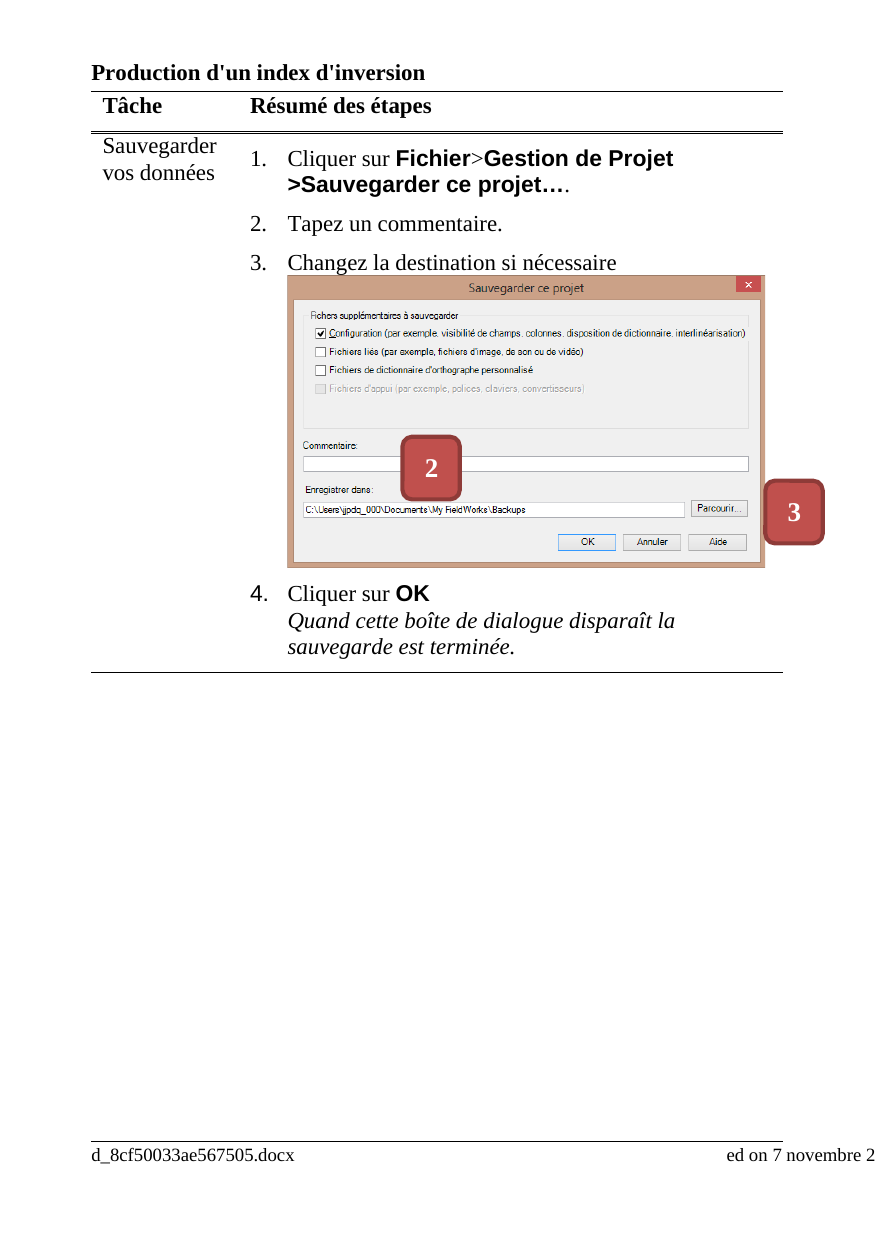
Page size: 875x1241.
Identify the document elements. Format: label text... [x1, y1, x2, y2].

picture [287, 275, 766, 568]
table_cell Sauvegarder vos données [91, 134, 238, 672]
table_header Résumé des étapes [239, 92, 783, 131]
table_header Tâche [91, 92, 238, 131]
table_cell Cliquer sur Fichier>Gestion de Projet >Sauvegarder ce projet…. Tapez un commentaire. Changez la destination si nécessaire Cliquer sur OK Quand cette boîte de dialogue disparaît la sauvegarde est terminée. [239, 134, 783, 672]
